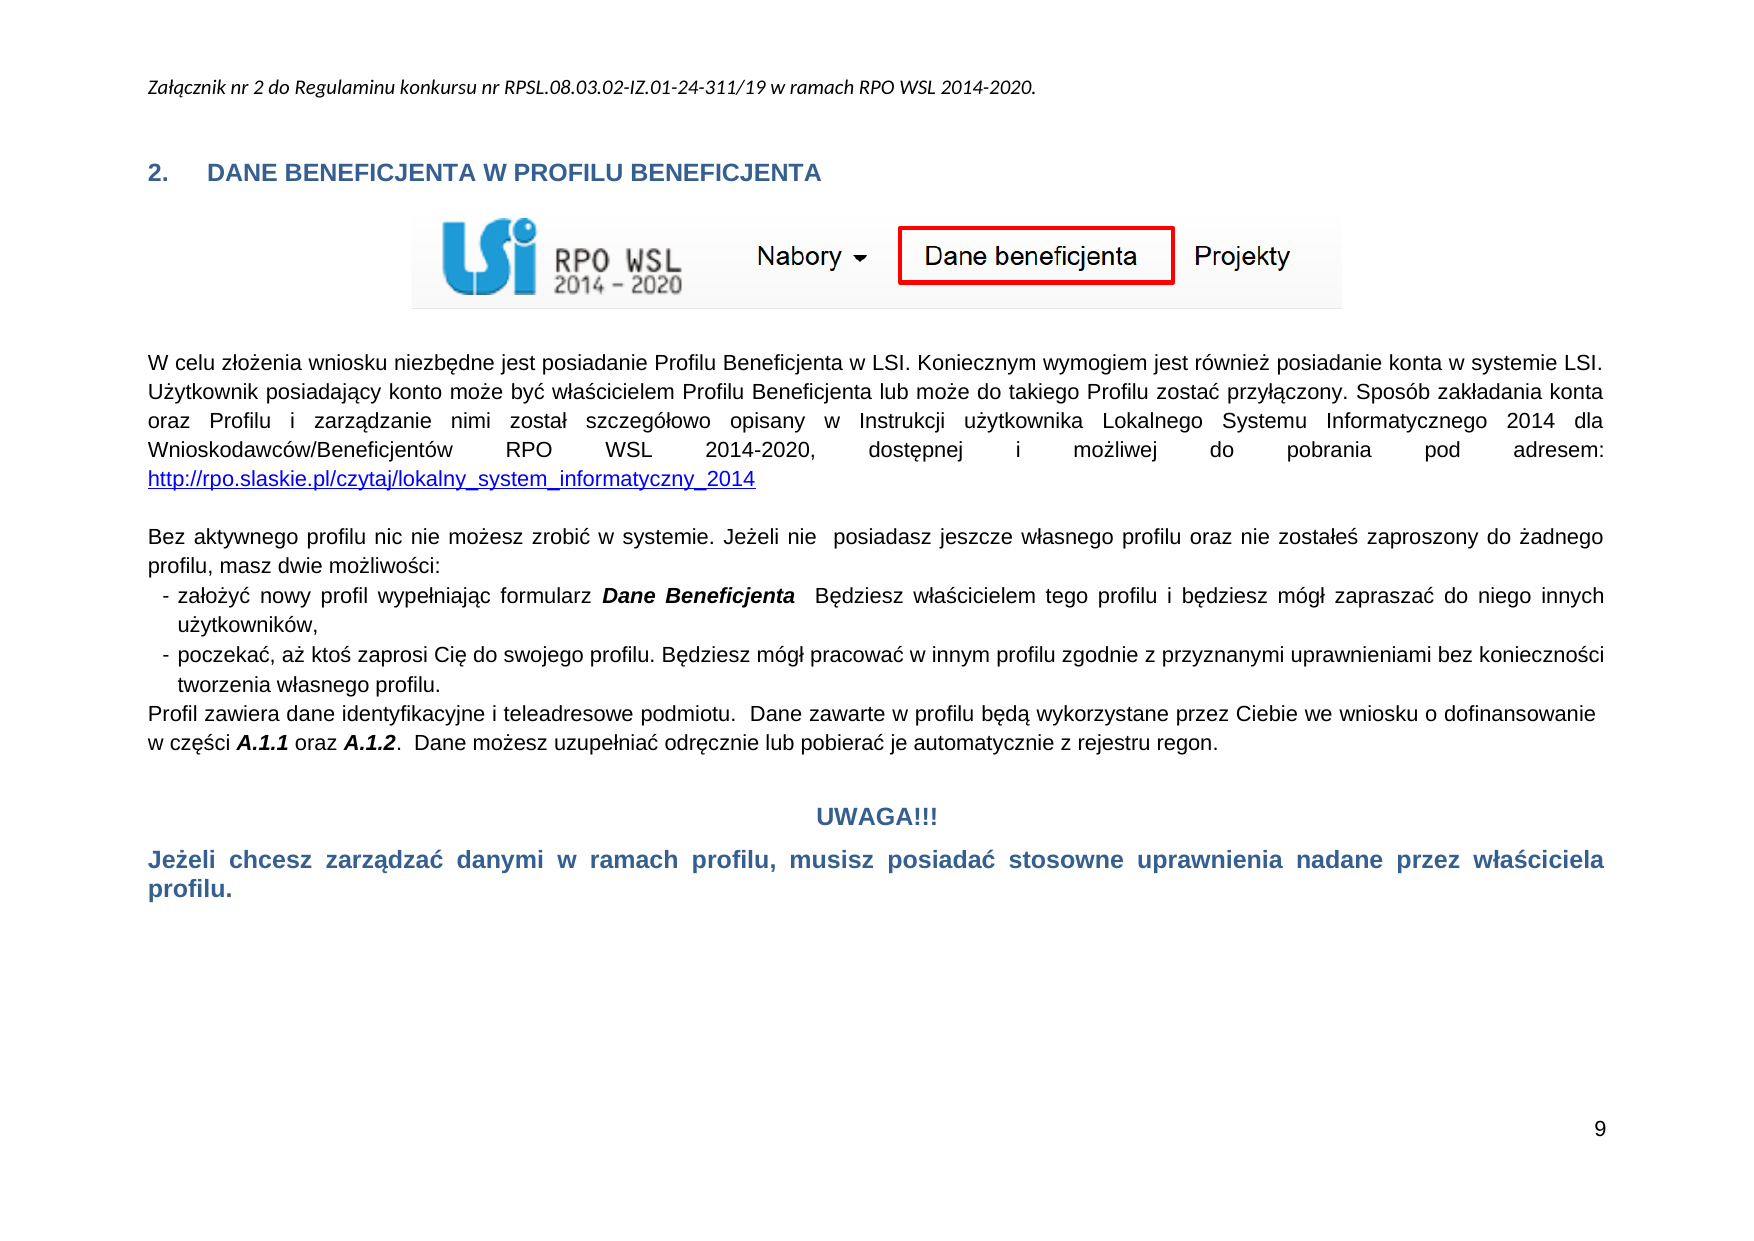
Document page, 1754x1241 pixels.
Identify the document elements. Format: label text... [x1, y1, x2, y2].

text W celu złożenia wniosku niezbędne jest posiadanie Profilu Beneficjenta w LSI. Koniecznym wymogiem jest również posiadanie konta w systemie LSI. Użytkownik posiadający konto może być właścicielem Profilu Beneficjenta lub może do takiego Profilu zostać przyłączony. Sposób zakładania konta oraz Profilu i zarządzanie nimi został szczegółowo opisany w Instrukcji użytkownika Lokalnego Systemu Informatycznego 2014 dla Wnioskodawców/Beneficjentów RPO WSL 2014-2020, dostępnej i możliwej do pobrania pod adresem: http://rpo.slaskie.pl/czytaj/lokalny_system_informatyczny_2014 [148, 350, 1606, 491]
picture [411, 211, 1343, 309]
text Profil zawiera dane identyfikacyjne i teleadresowe podmiotu. Dane zawarte w profilu będą wykorzystane przez Ciebie we wniosku o dofinansowanie w części A.1.1 oraz A.1.2. Dane możesz uzupełniać odręcznie lub pobierać je automatycznie z rejestru regon. [148, 701, 1606, 755]
text Jeżeli chcesz zarządzać danymi w ramach profilu, musisz posiadać stosowne uprawnienia nadane przez właściciela profilu. [148, 845, 1606, 902]
text DANE BENEFICJENTA W PROFILU BENEFICJENTA [148, 158, 1606, 187]
text założyć nowy profil wypełniając formularz Dane Beneficjenta Będziesz właścicielem tego profilu i będziesz mógł zapraszać do niego innych użytkowników, [162, 582, 1606, 637]
text UWAGA!!! [148, 802, 1606, 830]
text Bez aktywnego profilu nic nie możesz zrobić w systemie. Jeżeli nie posiadasz jeszcze własnego profilu oraz nie zostałeś zaproszony do żadnego profilu, masz dwie możliwości: [148, 524, 1606, 578]
text poczekać, aż ktoś zaprosi Cię do swojego profilu. Będziesz mógł pracować w innym profilu zgodnie z przyznanymi uprawnieniami bez konieczności tworzenia własnego profilu. [162, 641, 1606, 697]
